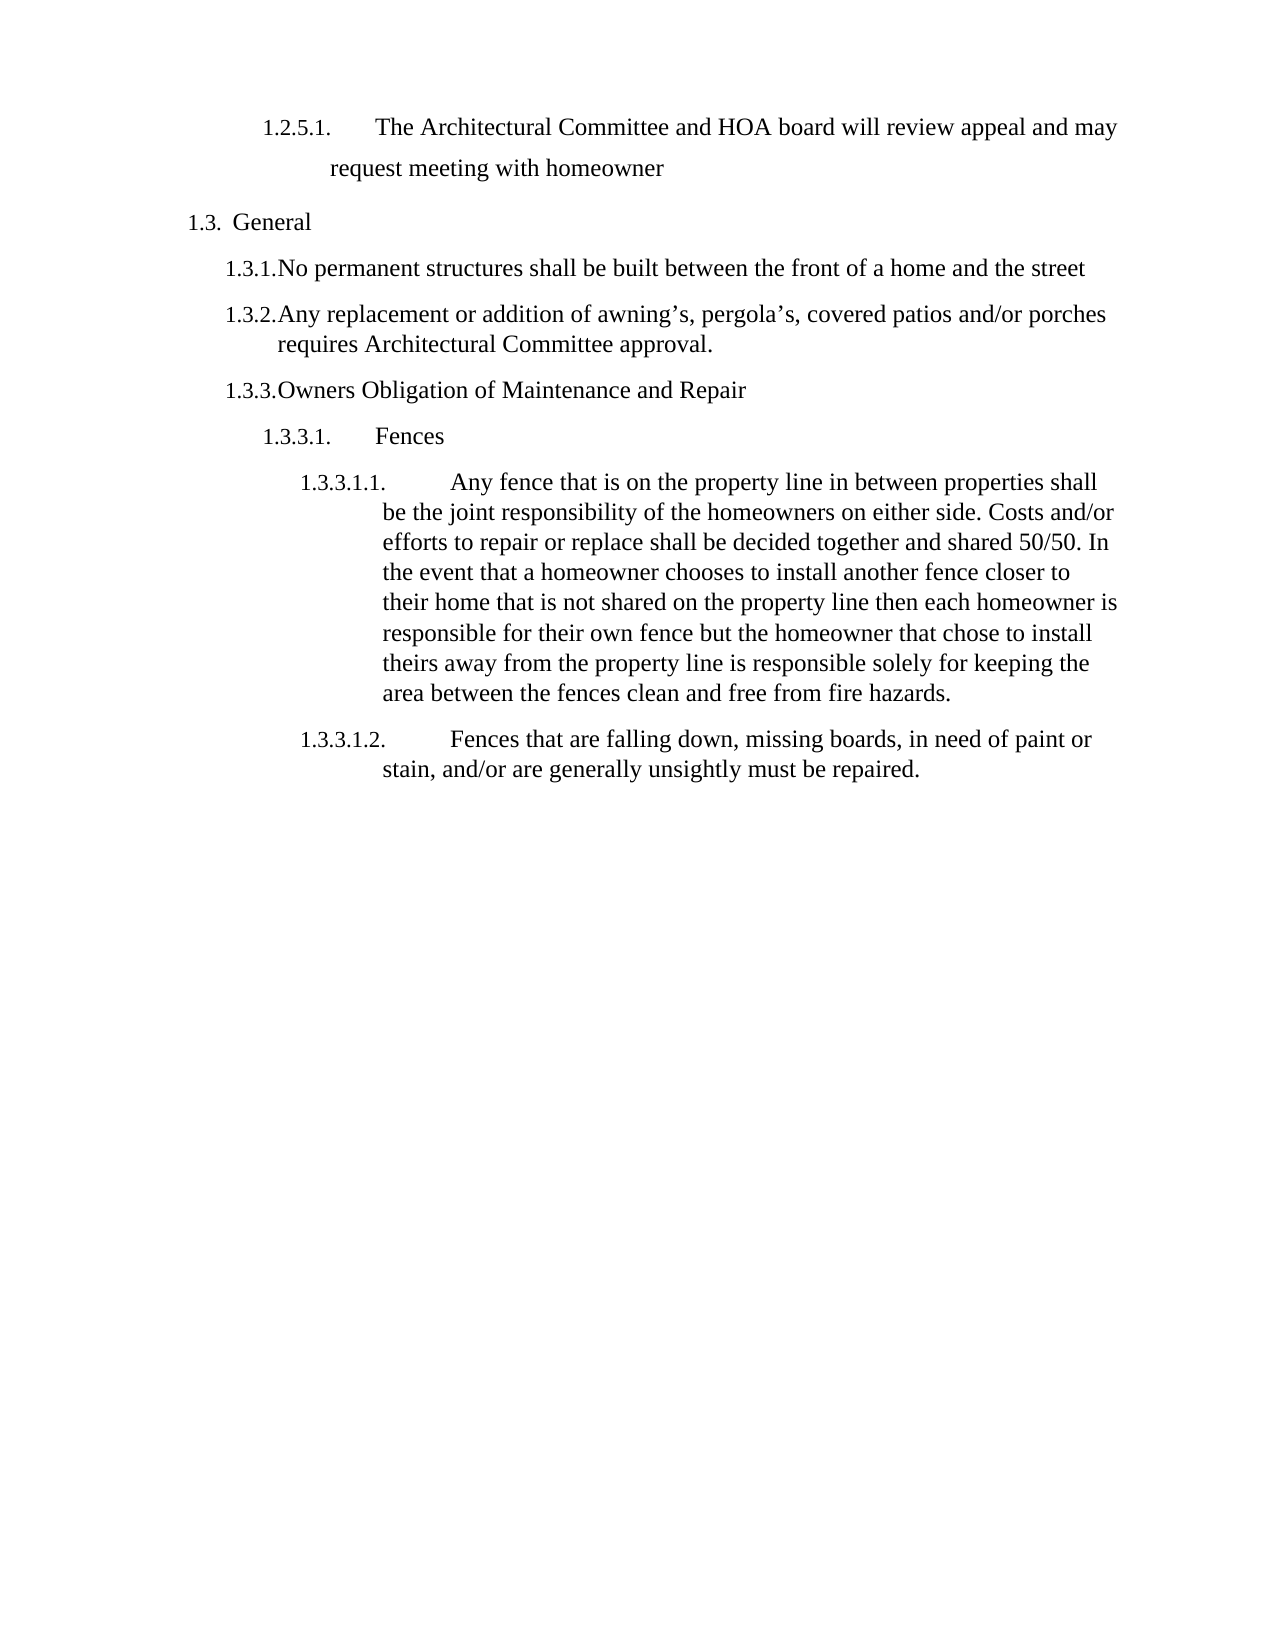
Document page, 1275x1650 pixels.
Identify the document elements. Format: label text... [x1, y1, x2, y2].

list Fences that are falling down, missing boards, in need of paint or stain, and/or are generally unsightly must be repaired. [300, 724, 1122, 782]
list Fences [262, 421, 1122, 450]
list General [187, 207, 1122, 236]
list The Architectural Committee and HOA board will review appeal and may request meeting with homeowner [262, 112, 1122, 182]
list No permanent structures shall be built between the front of a home and the street [225, 253, 1122, 282]
list Any replacement or addition of awning’s, pergola’s, covered patios and/or porches requires Architectural Committee approval. [225, 299, 1122, 358]
list Any fence that is on the property line in between properties shall be the joint responsibility of the homeowners on either side. Costs and/or efforts to repair or replace shall be decided together and shared 50/50. In the event that a homeowner chooses to install another fence closer to their home that is not shared on the property line then each homeowner is responsible for their own fence but the homeowner that chose to install theirs away from the property line is responsible solely for keeping the area between the fences clean and free from fire hazards. [300, 467, 1122, 707]
list Owners Obligation of Maintenance and Repair [225, 375, 1122, 404]
